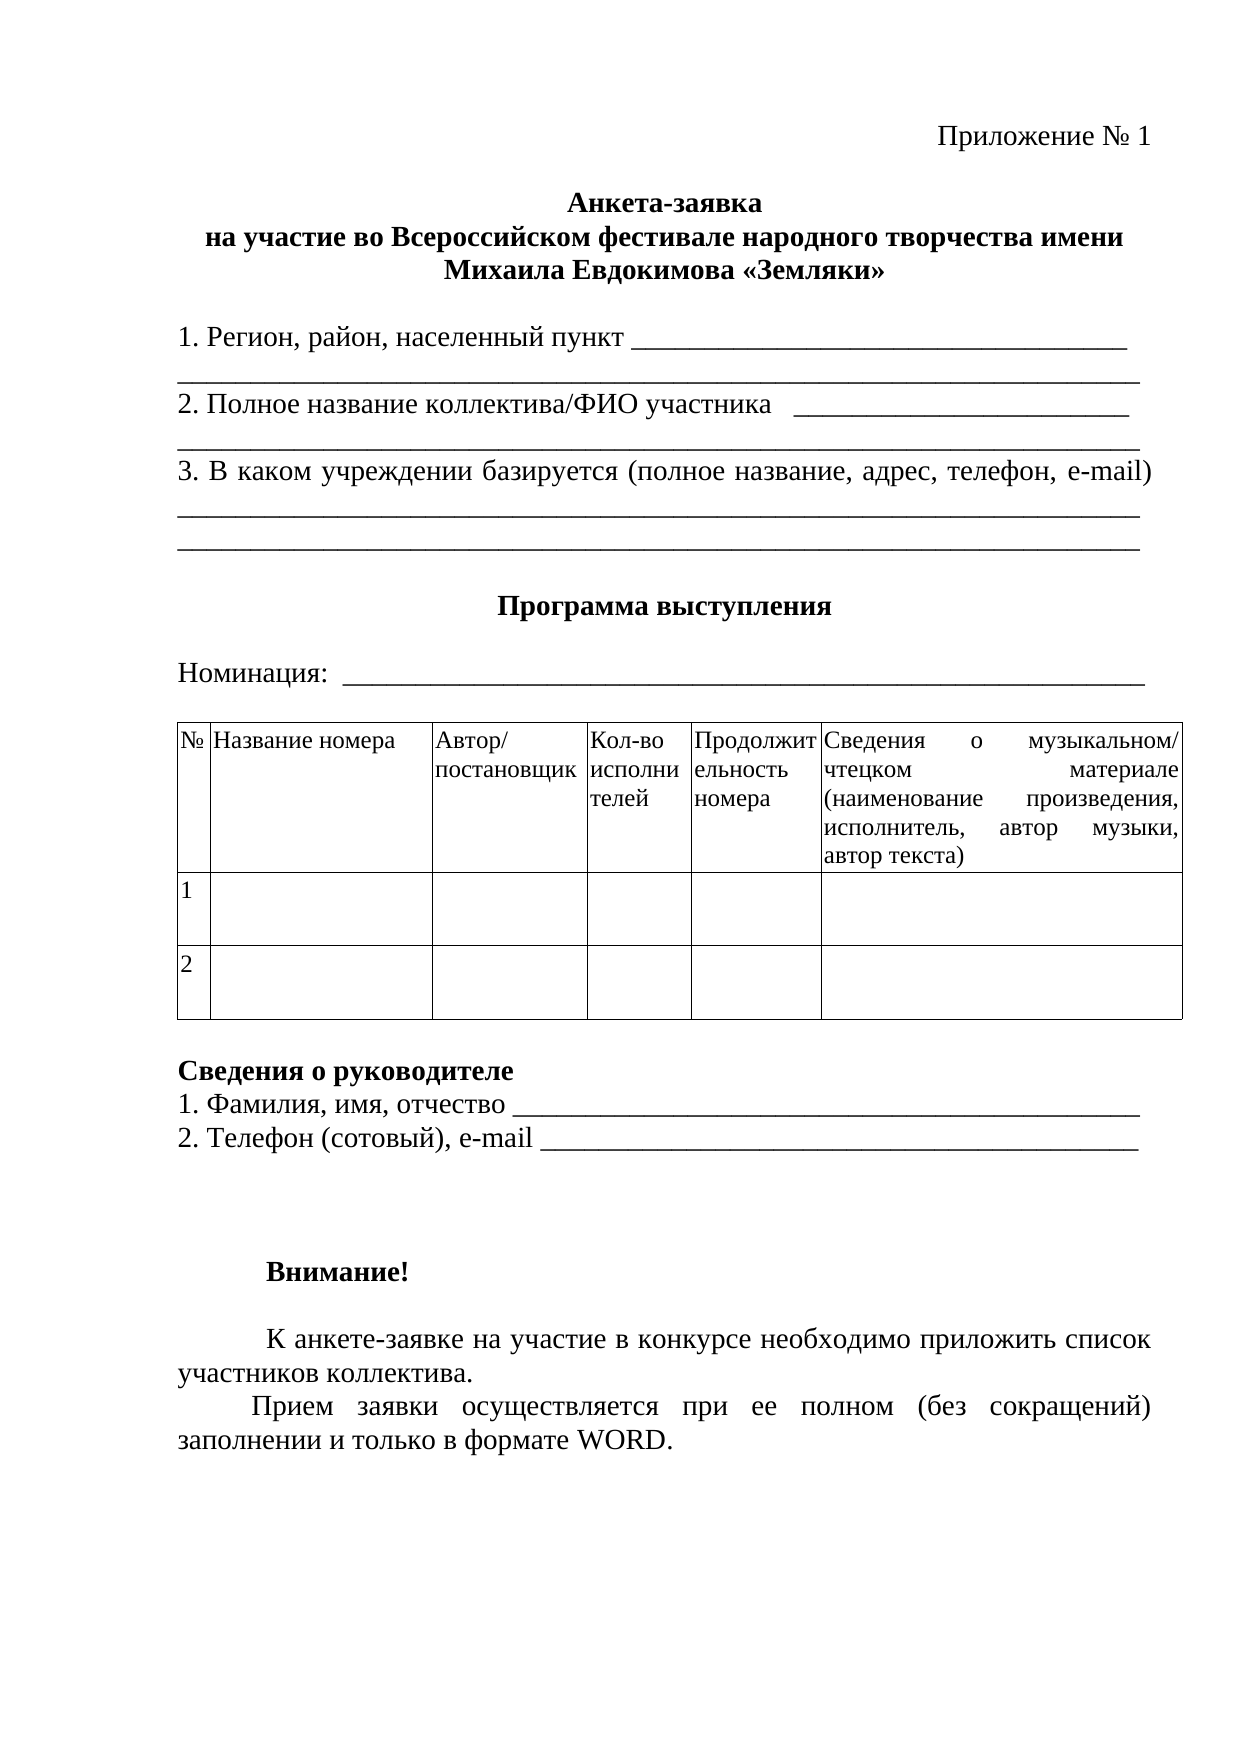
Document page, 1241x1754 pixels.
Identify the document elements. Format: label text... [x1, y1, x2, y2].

list Анкета-заявка на участие во Всероссийском фестивале народного творчества имени Михаила Евдокимова «Земляки» [177, 185, 1152, 286]
table_header Название номера [211, 723, 432, 872]
table_cell [588, 873, 691, 945]
list 2. Полное название коллектива/ФИО участника _______________________ [177, 386, 1152, 420]
list Программа выступления [177, 588, 1152, 621]
list 1. Фамилия, имя, отчество ___________________________________________ [177, 1086, 1152, 1120]
table_cell [433, 946, 587, 1019]
table_cell [211, 946, 432, 1019]
table_header Сведения о музыкальном/ чтецком материале (наименование произведения, исполнитель, автор музыки, автор текста) [822, 723, 1182, 872]
list 3. В каком учреждении базируется (полное название, адрес, телефон, e-mail) __________________________________________________________________ [177, 453, 1152, 521]
list __________________________________________________________________ [177, 521, 1152, 554]
list 2. Телефон (сотовый), e-mail _________________________________________ [177, 1120, 1152, 1153]
table_cell 2 [178, 946, 210, 1019]
text К анкете-заявке на участие в конкурсе необходимо приложить список участников коллектива. [177, 1321, 1152, 1388]
table_cell [588, 946, 691, 1019]
list Сведения о руководителе [177, 1053, 1152, 1086]
list Приложение № 1 [177, 118, 1152, 152]
table_cell [692, 873, 821, 945]
table_header Кол-во исполнителей [588, 723, 691, 872]
list __________________________________________________________________ [177, 353, 1152, 386]
table_cell [211, 873, 432, 945]
table_cell 1 [178, 873, 210, 945]
table_cell [822, 873, 1182, 945]
table_header Автор/постановщик [433, 723, 587, 872]
table_cell [822, 946, 1182, 1019]
table_cell [433, 873, 587, 945]
list Прием заявки осуществляется при ее полном (без сокращений) заполнении и только в формате WORD. [177, 1388, 1152, 1455]
table_header № [178, 723, 210, 872]
table_cell [692, 946, 821, 1019]
list Номинация: _______________________________________________________ [177, 655, 1152, 688]
list Внимание! [177, 1254, 1152, 1288]
list __________________________________________________________________ [177, 420, 1152, 453]
table_header Продолжительность номера [692, 723, 821, 872]
list 1. Регион, район, населенный пункт __________________________________ [177, 319, 1152, 353]
